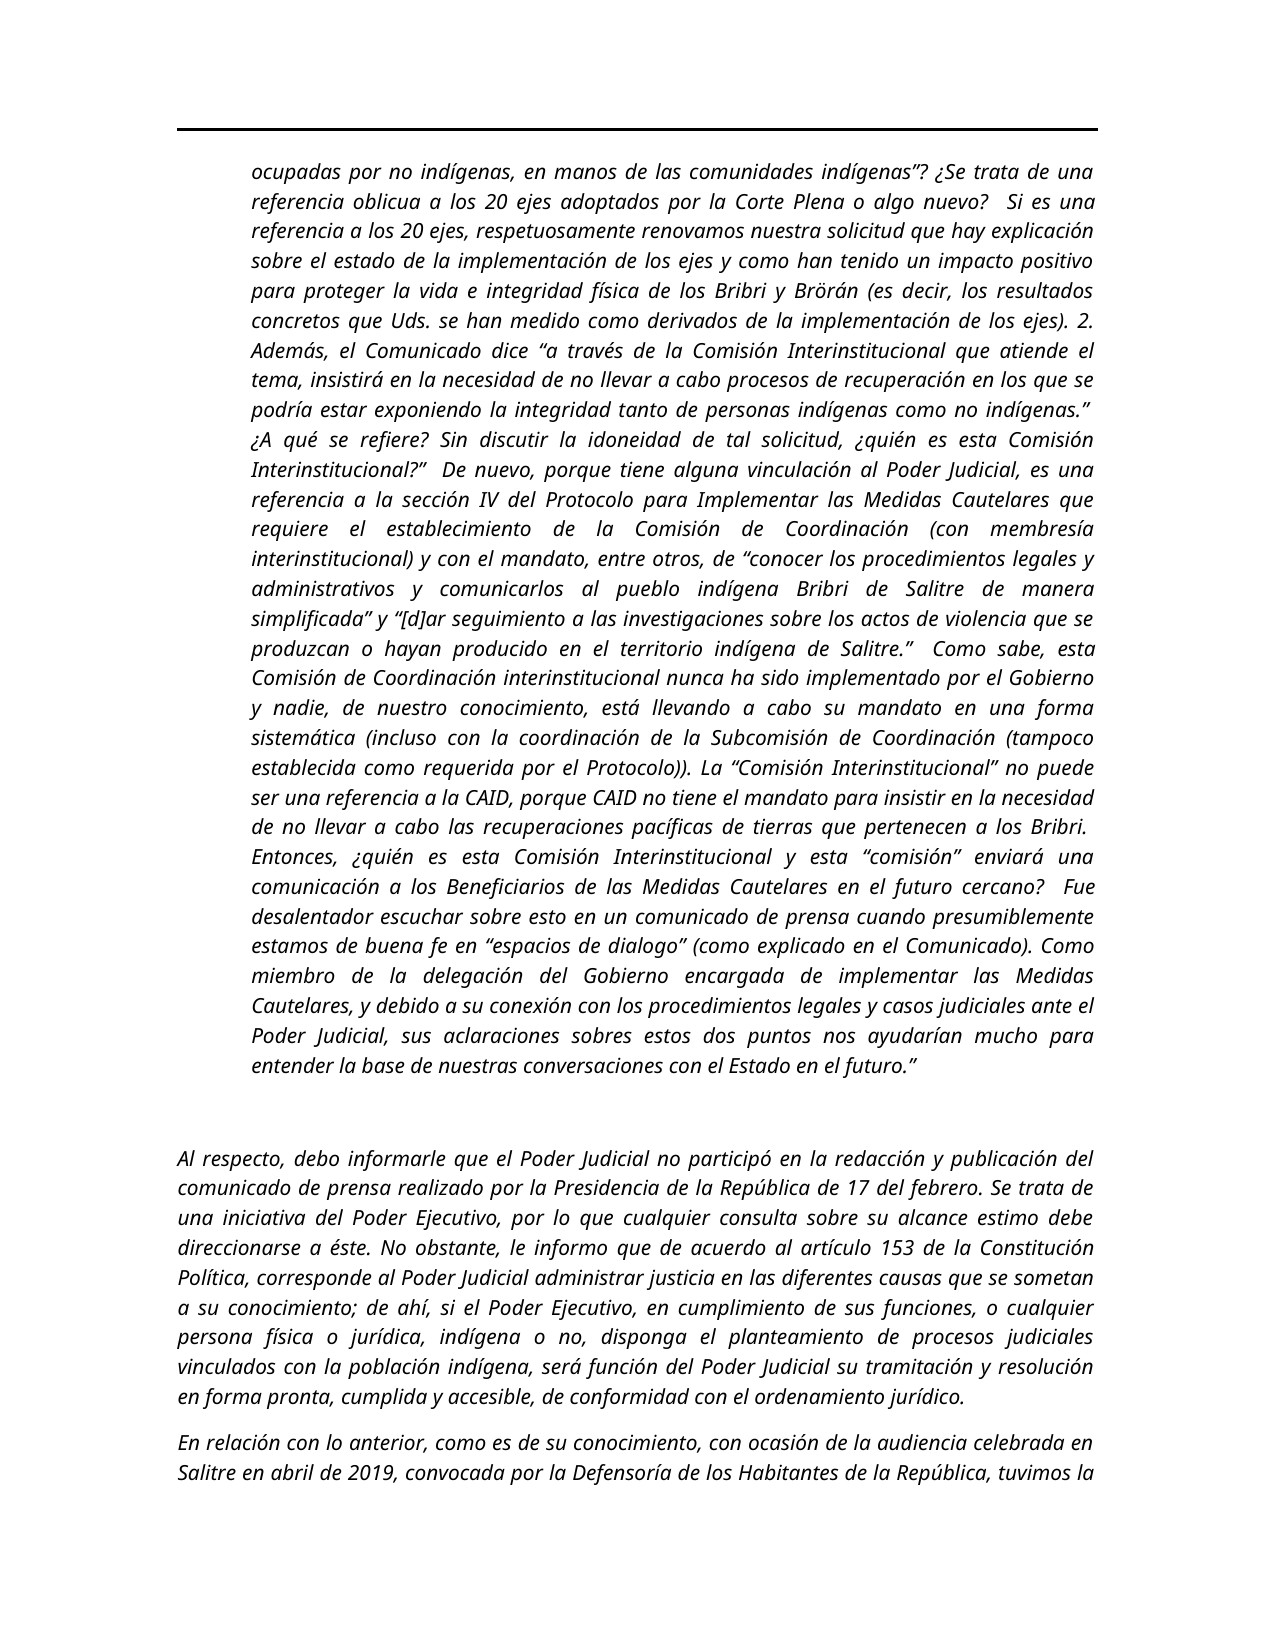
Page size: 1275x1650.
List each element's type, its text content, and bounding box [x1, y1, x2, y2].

text Al respecto, debo informarle que el Poder Judicial no participó en la redacción y publicación del comunicado de prensa realizado por la Presidencia de la República de 17 del febrero. Se trata de una iniciativa del Poder Ejecutivo, por lo que cualquier consulta sobre su alcance estimo debe direccionarse a éste. No obstante, le informo que de acuerdo al artículo 153 de la Constitución Política, corresponde al Poder Judicial administrar justicia en las diferentes causas que se sometan a su conocimiento; de ahí, si el Poder Ejecutivo, en cumplimiento de sus funciones, o cualquier persona física o jurídica, indígena o no, disponga el planteamiento de procesos judiciales vinculados con la población indígena, será función del Poder Judicial su tramitación y resolución en forma pronta, cumplida y accesible, de conformidad con el ordenamiento jurídico. [177, 1144, 1098, 1410]
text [177, 1428, 1098, 1487]
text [251, 157, 1098, 1079]
